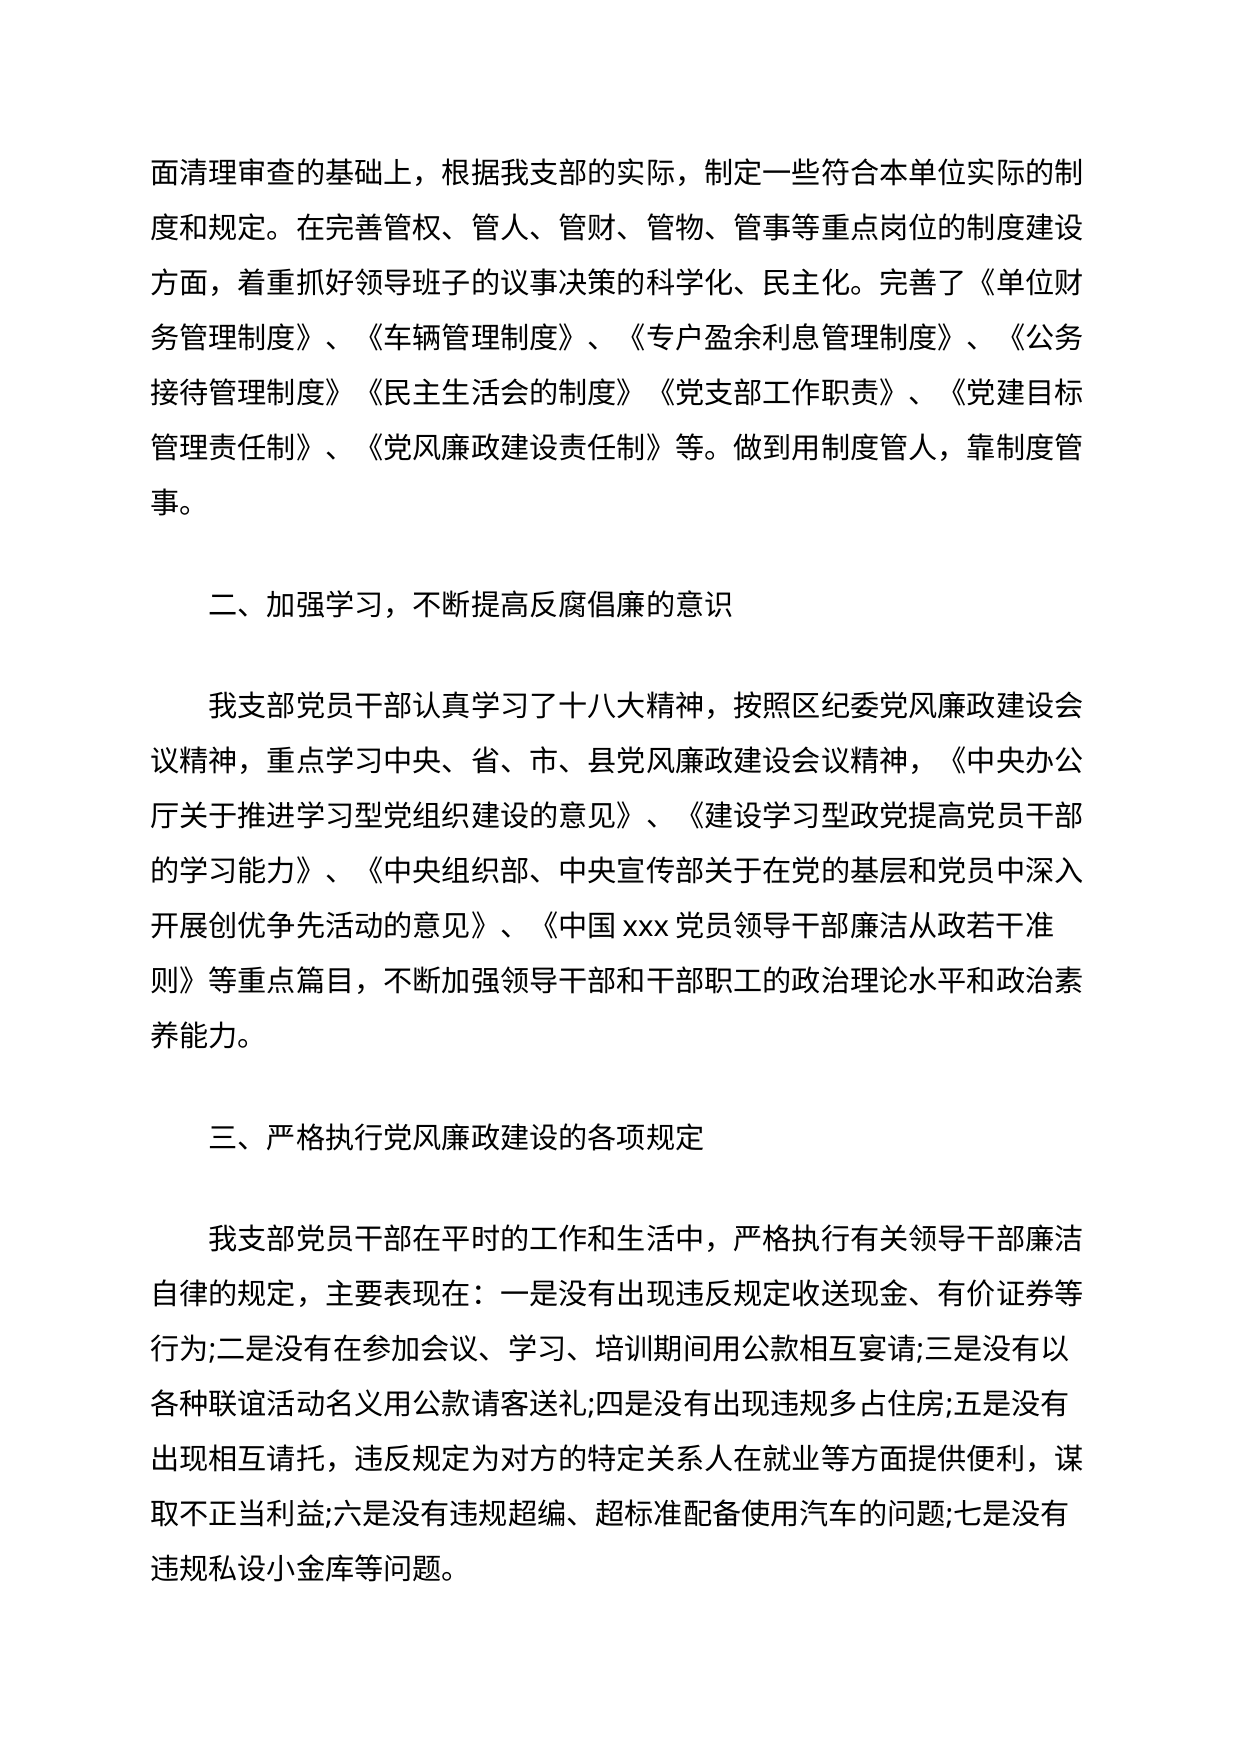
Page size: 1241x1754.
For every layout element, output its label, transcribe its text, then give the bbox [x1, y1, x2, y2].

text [150, 150, 1090, 522]
text 我支部党员干部认真学习了十八大精神，按照区纪委党风廉政建设会议精神，重点学习中央、省、市、县党风廉政建设会议精神，《中央办公厅关于推进学习型党组织建设的意见》、《建设学习型政党提高党员干部的学习能力》、《中央组织部、中央宣传部关于在党的基层和党员中深入开展创优争先活动的意见》、《中国xxx党员领导干部廉洁从政若干准则》等重点篇目，不断加强领导干部和干部职工的政治理论水平和政治素养能力。 [150, 683, 1090, 1055]
text 三、严格执行党风廉政建设的各项规定 [150, 1114, 1090, 1156]
text 我支部党员干部在平时的工作和生活中，严格执行有关领导干部廉洁自律的规定，主要表现在：一是没有出现违反规定收送现金、有价证券等行为;二是没有在参加会议、学习、培训期间用公款相互宴请;三是没有以各种联谊活动名义用公款请客送礼;四是没有出现违规多占住房;五是没有出现相互请托，违反规定为对方的特定关系人在就业等方面提供便利，谋取不正当利益;六是没有违规超编、超标准配备使用汽车的问题;七是没有违规私设小金库等问题。 [150, 1216, 1090, 1588]
text 二、加强学习，不断提高反腐倡廉的意识 [150, 581, 1090, 623]
